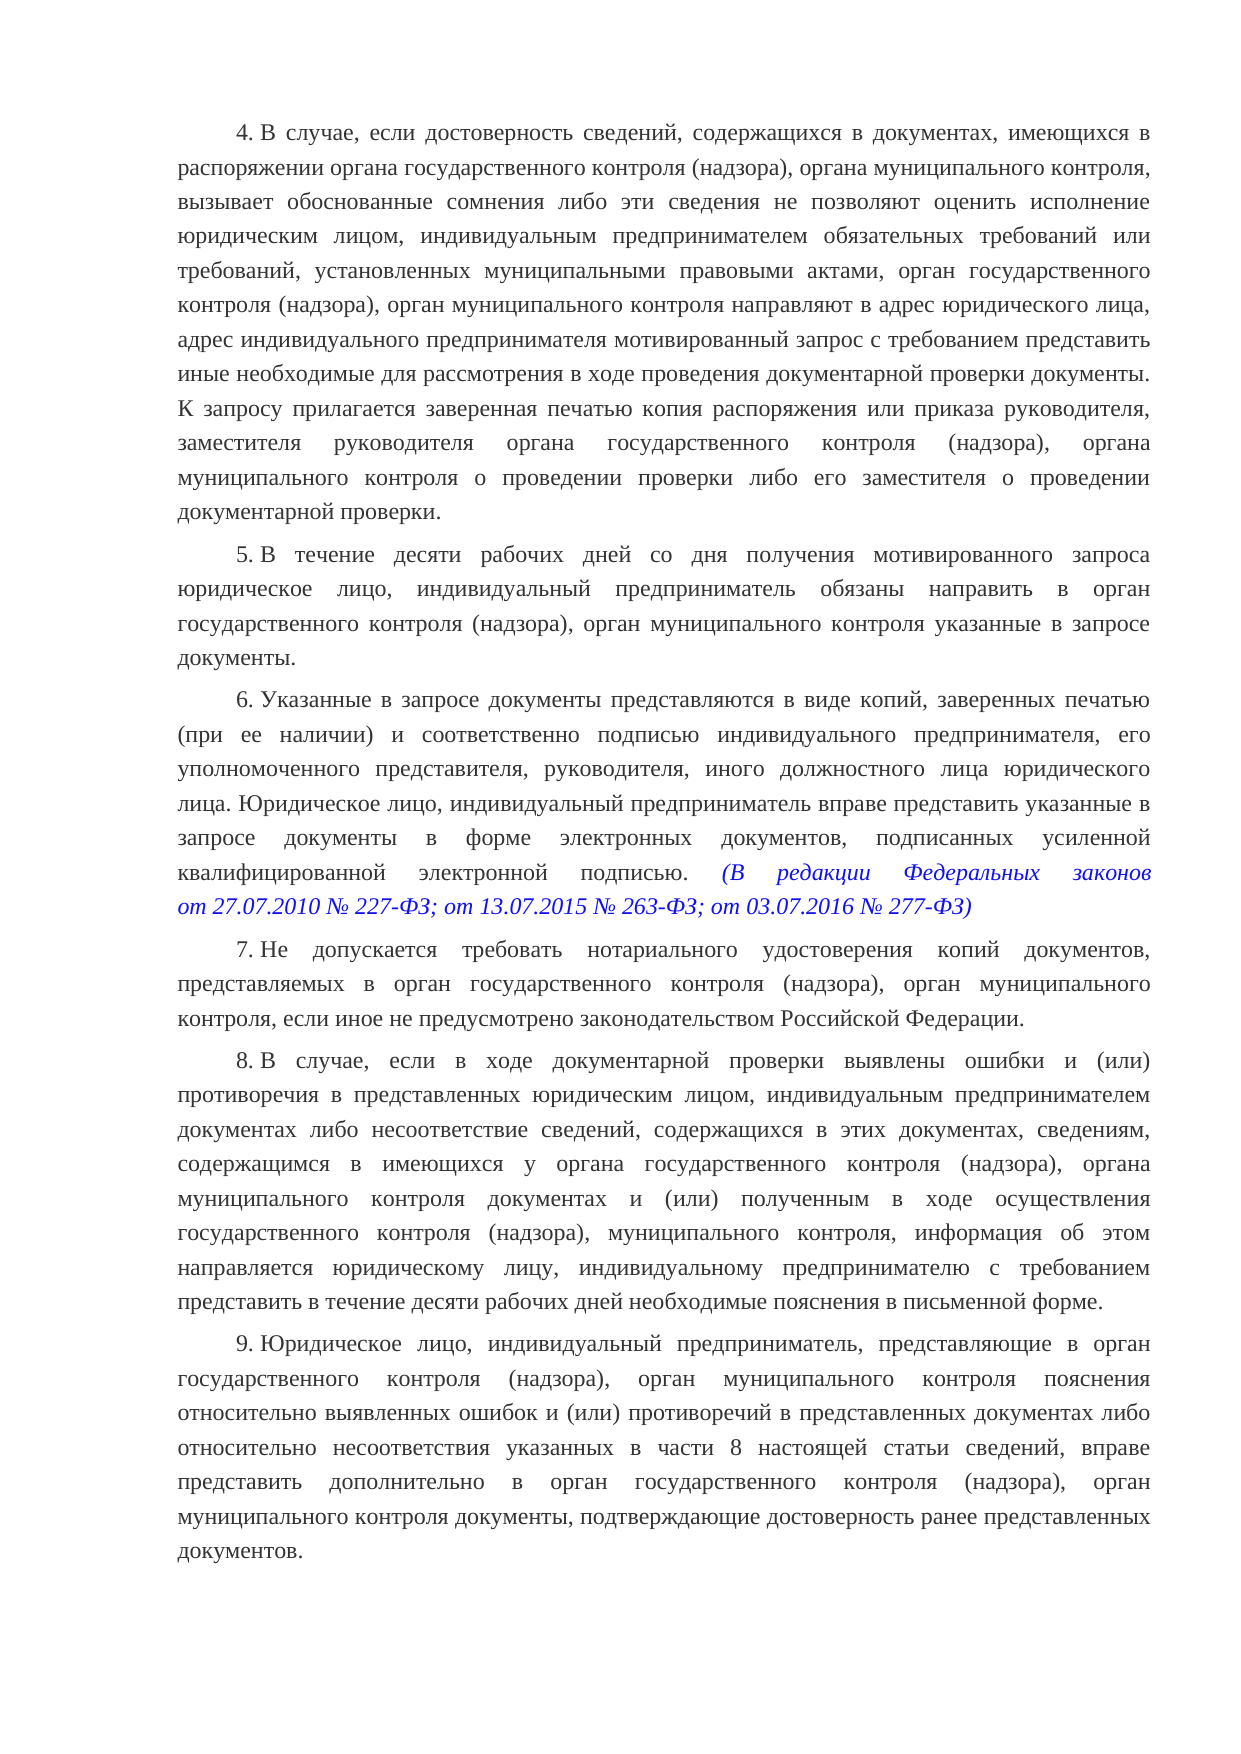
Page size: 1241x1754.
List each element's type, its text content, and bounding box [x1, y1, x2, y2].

text 9. Юридическое лицо, индивидуальный предприниматель, представляющие в орган государственного контроля (надзора), орган муниципального контроля пояснения относительно выявленных ошибок и (или) противоречий в представленных документах либо относительно несоответствия указанных в части 8 настоящей статьи сведений, вправе представить дополнительно в орган государственного контроля (надзора), орган муниципального контроля документы, подтверждающие достоверность ранее представленных документов. [177, 1329, 1152, 1564]
text 8. В случае, если в ходе документарной проверки выявлены ошибки и (или) противоречия в представленных юридическим лицом, индивидуальным предпринимателем документах либо несоответствие сведений, содержащихся в этих документах, сведениям, содержащимся в имеющихся у органа государственного контроля (надзора), органа муниципального контроля документах и (или) полученным в ходе осуществления государственного контроля (надзора), муниципального контроля, информация об этом направляется юридическому лицу, индивидуальному предпринимателю с требованием представить в течение десяти рабочих дней необходимые пояснения в письменной форме. [177, 1046, 1152, 1315]
text 6. Указанные в запросе документы представляются в виде копий, заверенных печатью (при ее наличии) и соответственно подписью индивидуального предпринимателя, его уполномоченного представителя, руководителя, иного должностного лица юридического лица. Юридическое лицо, индивидуальный предприниматель вправе представить указанные в запросе документы в форме электронных документов, подписанных усиленной квалифицированной электронной подписью. (В редакции Федеральных законов от 27.07.2010 № 227-ФЗ; от 13.07.2015 № 263-ФЗ; от 03.07.2016 № 277-ФЗ) [177, 685, 1152, 920]
text 5. В течение десяти рабочих дней со дня получения мотивированного запроса юридическое лицо, индивидуальный предприниматель обязаны направить в орган государственного контроля (надзора), орган муниципального контроля указанные в запросе документы. [177, 540, 1152, 671]
text 7. Не допускается требовать нотариального удостоверения копий документов, представляемых в орган государственного контроля (надзора), орган муниципального контроля, если иное не предусмотрено законодательством Российской Федерации. [177, 934, 1152, 1031]
text 4. В случае, если достоверность сведений, содержащихся в документах, имеющихся в распоряжении органа государственного контроля (надзора), органа муниципального контроля, вызывает обоснованные сомнения либо эти сведения не позволяют оценить исполнение юридическим лицом, индивидуальным предпринимателем обязательных требований или требований, установленных муниципальными правовыми актами, орган государственного контроля (надзора), орган муниципального контроля направляют в адрес юридического лица, адрес индивидуального предпринимателя мотивированный запрос с требованием представить иные необходимые для рассмотрения в ходе проведения документарной проверки документы. К запросу прилагается заверенная печатью копия распоряжения или приказа руководителя, заместителя руководителя органа государственного контроля (надзора), органа муниципального контроля о проведении проверки либо его заместителя о проведении документарной проверки. [177, 118, 1152, 525]
